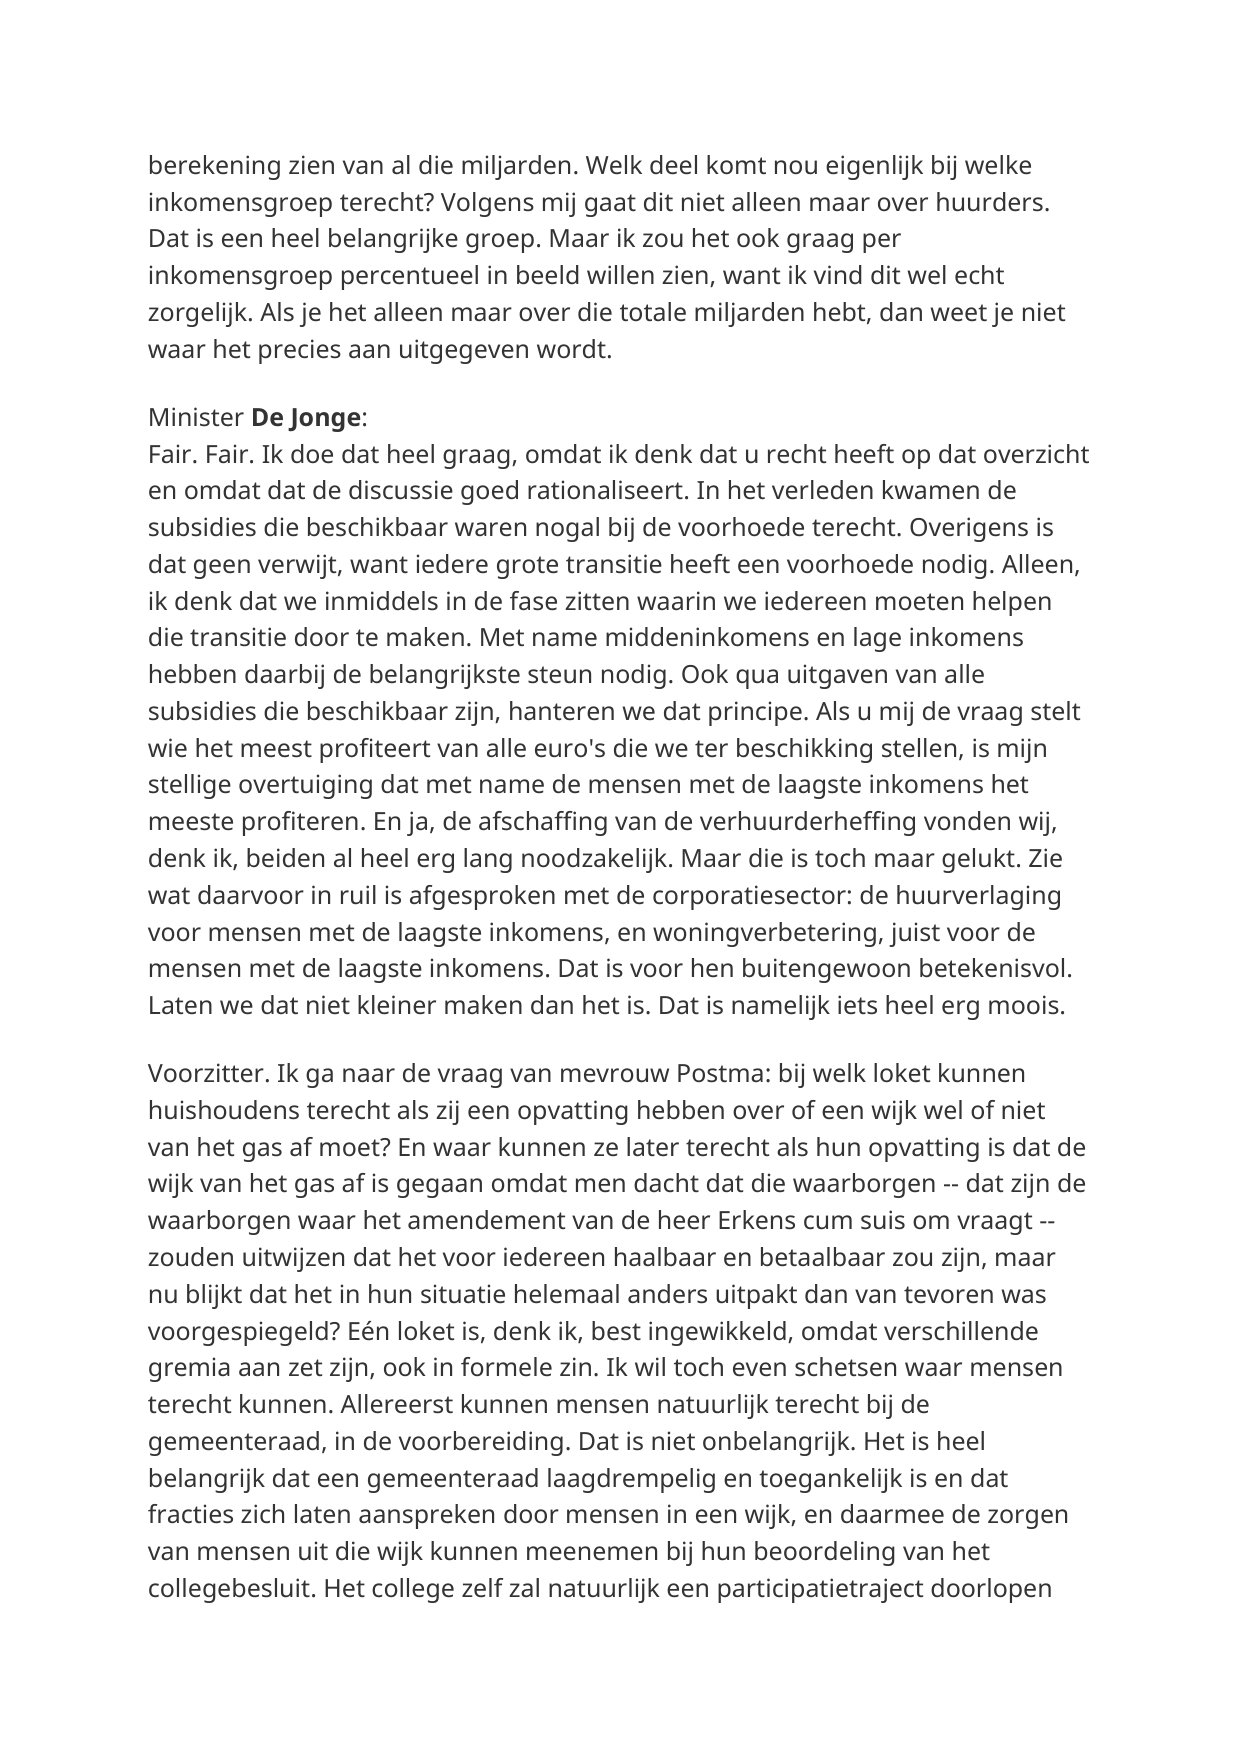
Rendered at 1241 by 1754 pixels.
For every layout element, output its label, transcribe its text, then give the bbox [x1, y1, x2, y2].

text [148, 148, 1093, 366]
text Minister De Jonge: Fair. Fair. Ik doe dat heel graag, omdat ik denk dat u recht heeft op dat overzicht en omdat dat de discussie goed rationaliseert. In het verleden kwamen de subsidies die beschikbaar waren nogal bij de voorhoede terecht. Overigens is dat geen verwijt, want iedere grote transitie heeft een voorhoede nodig. Alleen, ik denk dat we inmiddels in de fase zitten waarin we iedereen moeten helpen die transitie door te maken. Met name middeninkomens en lage inkomens hebben daarbij de belangrijkste steun nodig. Ook qua uitgaven van alle subsidies die beschikbaar zijn, hanteren we dat principe. Als u mij de vraag stelt wie het meest profiteert van alle euro's die we ter beschikking stellen, is mijn stellige overtuiging dat met name de mensen met de laagste inkomens het meeste profiteren. En ja, de afschaffing van de verhuurderheffing vonden wij, denk ik, beiden al heel erg lang noodzakelijk. Maar die is toch maar gelukt. Zie wat daarvoor in ruil is afgesproken met de corporatiesector: de huurverlaging voor mensen met de laagste inkomens, en woningverbetering, juist voor de mensen met de laagste inkomens. Dat is voor hen buitengewoon betekenisvol. Laten we dat niet kleiner maken dan het is. Dat is namelijk iets heel erg moois. [148, 399, 1093, 1022]
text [148, 1056, 1093, 1605]
